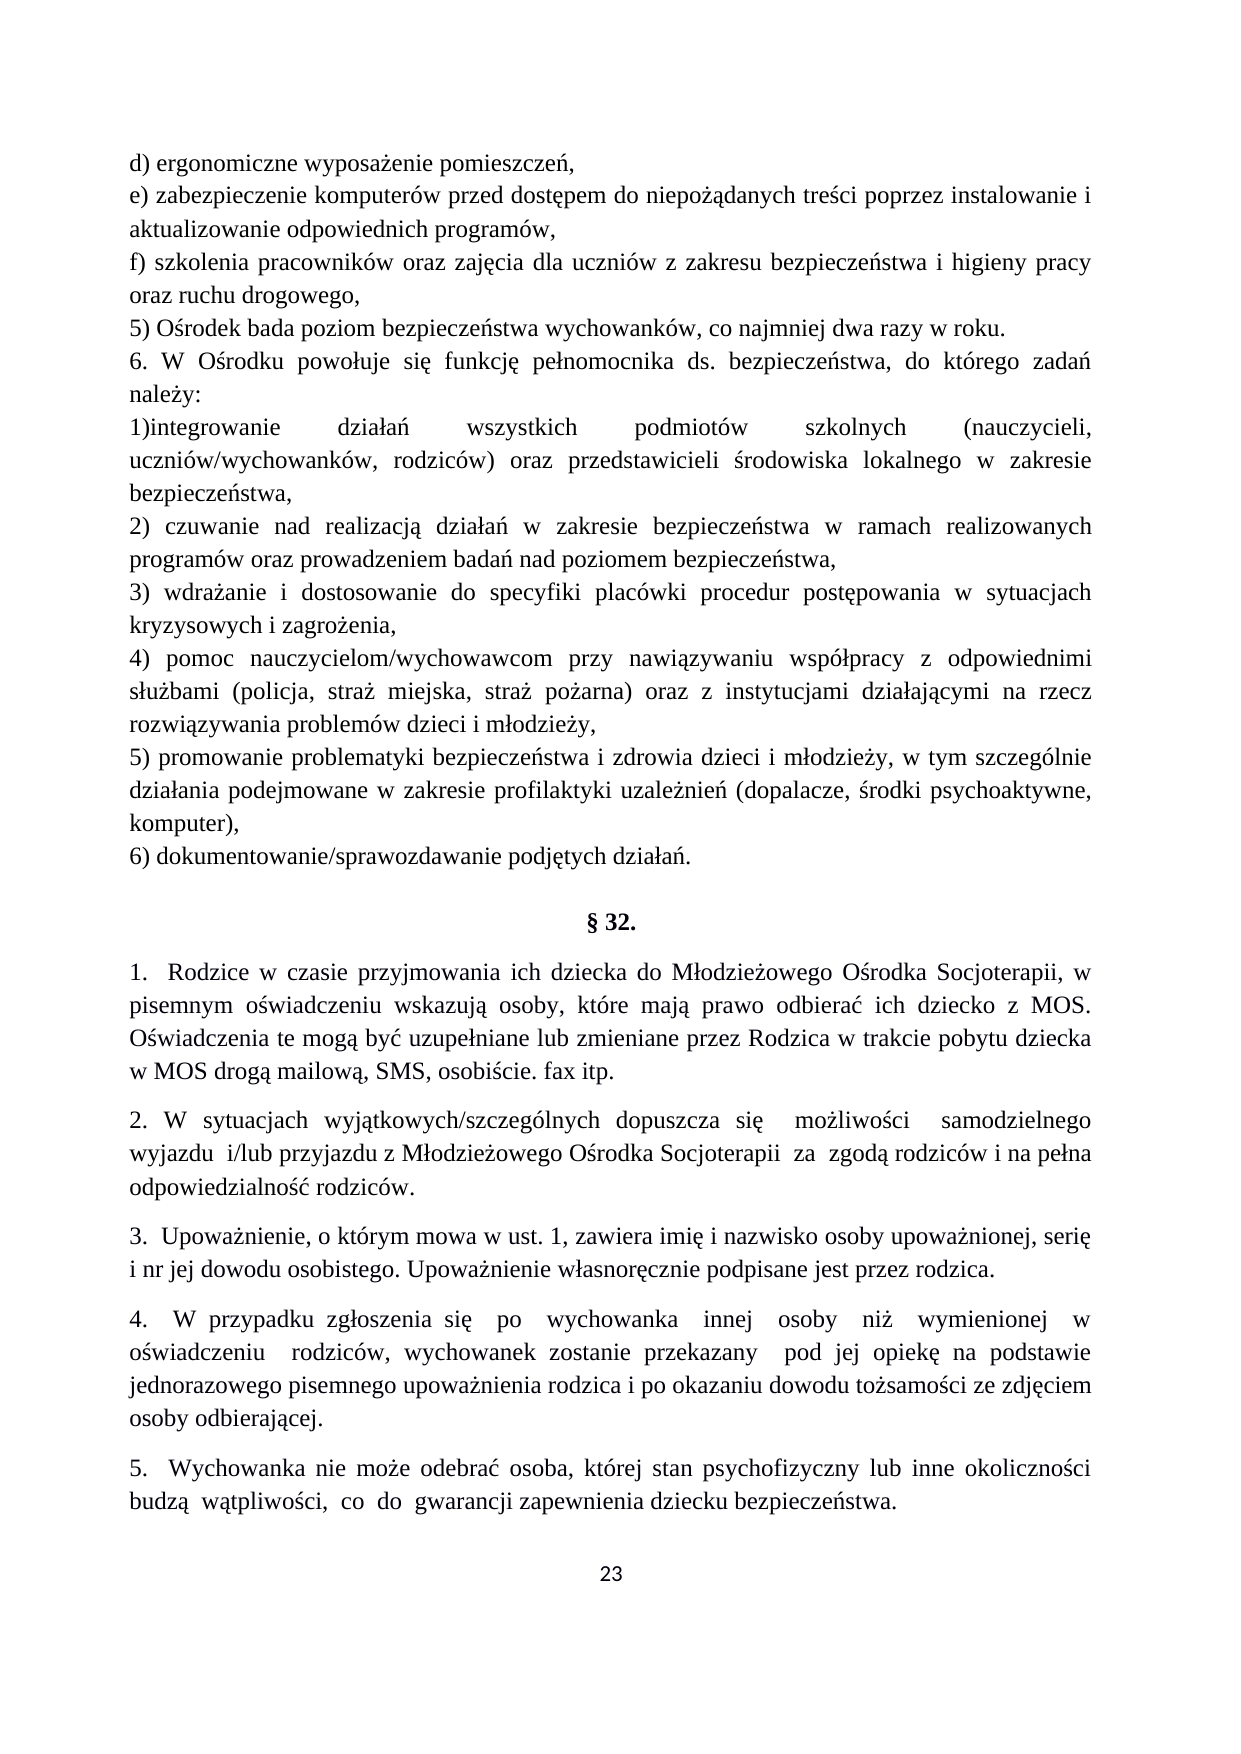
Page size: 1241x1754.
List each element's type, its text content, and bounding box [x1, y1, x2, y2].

text e) zabezpieczenie komputerów przed dostępem do niepożądanych treści poprzez instalowanie i aktualizowanie odpowiednich programów, [129, 181, 1093, 242]
text d) ergonomiczne wyposażenie pomieszczeń, [129, 148, 1093, 176]
text 5. Wychowanka nie może odebrać osoba, której stan psychofizyczny lub inne okoliczności budzą wątpliwości, co do gwarancji zapewnienia dziecku bezpieczeństwa. [129, 1453, 1093, 1514]
text 1. Rodzice w czasie przyjmowania ich dziecka do Młodzieżowego Ośrodka Socjoterapii, w pisemnym oświadczeniu wskazują osoby, które mają prawo odbierać ich dziecko z MOS. Oświadczenia te mogą być uzupełniane lub zmieniane przez Rodzica w trakcie pobytu dziecka w MOS drogą mailową, SMS, osobiście. fax itp. [129, 957, 1093, 1084]
text 6) dokumentowanie/sprawozdawanie podjętych działań. [129, 841, 1093, 870]
text 6. W Ośrodku powołuje się funkcję pełnomocnika ds. bezpieczeństwa, do którego zadań należy: [129, 346, 1093, 407]
text 5) Ośrodek bada poziom bezpieczeństwa wychowanków, co najmniej dwa razy w roku. [129, 313, 1093, 341]
text f) szkolenia pracowników oraz zajęcia dla uczniów z zakresu bezpieczeństwa i higieny pracy oraz ruchu drogowego, [129, 247, 1093, 308]
text 5) promowanie problematyki bezpieczeństwa i zdrowia dzieci i młodzieży, w tym szczególnie działania podejmowane w zakresie profilaktyki uzależnień (dopalacze, środki psychoaktywne, komputer), [129, 742, 1093, 837]
text 2. W sytuacjach wyjątkowych/szczególnych dopuszcza się możliwości samodzielnego wyjazdu i/lub przyjazdu z Młodzieżowego Ośrodka Socjoterapii za zgodą rodziców i na pełna odpowiedzialność rodziców. [129, 1106, 1093, 1200]
text 1)integrowanie działań wszystkich podmiotów szkolnych (nauczycieli, uczniów/wychowanków, rodziców) oraz przedstawicieli środowiska lokalnego w zakresie bezpieczeństwa, [129, 412, 1093, 507]
text § 32. [129, 907, 1093, 936]
text 2) czuwanie nad realizacją działań w zakresie bezpieczeństwa w ramach realizowanych programów oraz prowadzeniem badań nad poziomem bezpieczeństwa, [129, 511, 1093, 573]
text 3) wdrażanie i dostosowanie do specyfiki placówki procedur postępowania w sytuacjach kryzysowych i zagrożenia, [129, 577, 1093, 639]
text 3. Upoważnienie, o którym mowa w ust. 1, zawiera imię i nazwisko osoby upoważnionej, serię i nr jej dowodu osobistego. Upoważnienie własnoręcznie podpisane jest przez rodzica. [129, 1221, 1093, 1283]
text 4) pomoc nauczycielom/wychowawcom przy nawiązywaniu współpracy z odpowiednimi służbami (policja, straż miejska, straż pożarna) oraz z instytucjami działającymi na rzecz rozwiązywania problemów dzieci i młodzieży, [129, 643, 1093, 738]
text 4. W przypadku zgłoszenia się po wychowanka innej osoby niż wymienionej w oświadczeniu rodziców, wychowanek zostanie przekazany pod jej opiekę na podstawie jednorazowego pisemnego upoważnienia rodzica i po okazaniu dowodu tożsamości ze zdjęciem osoby odbierającej. [129, 1304, 1093, 1432]
